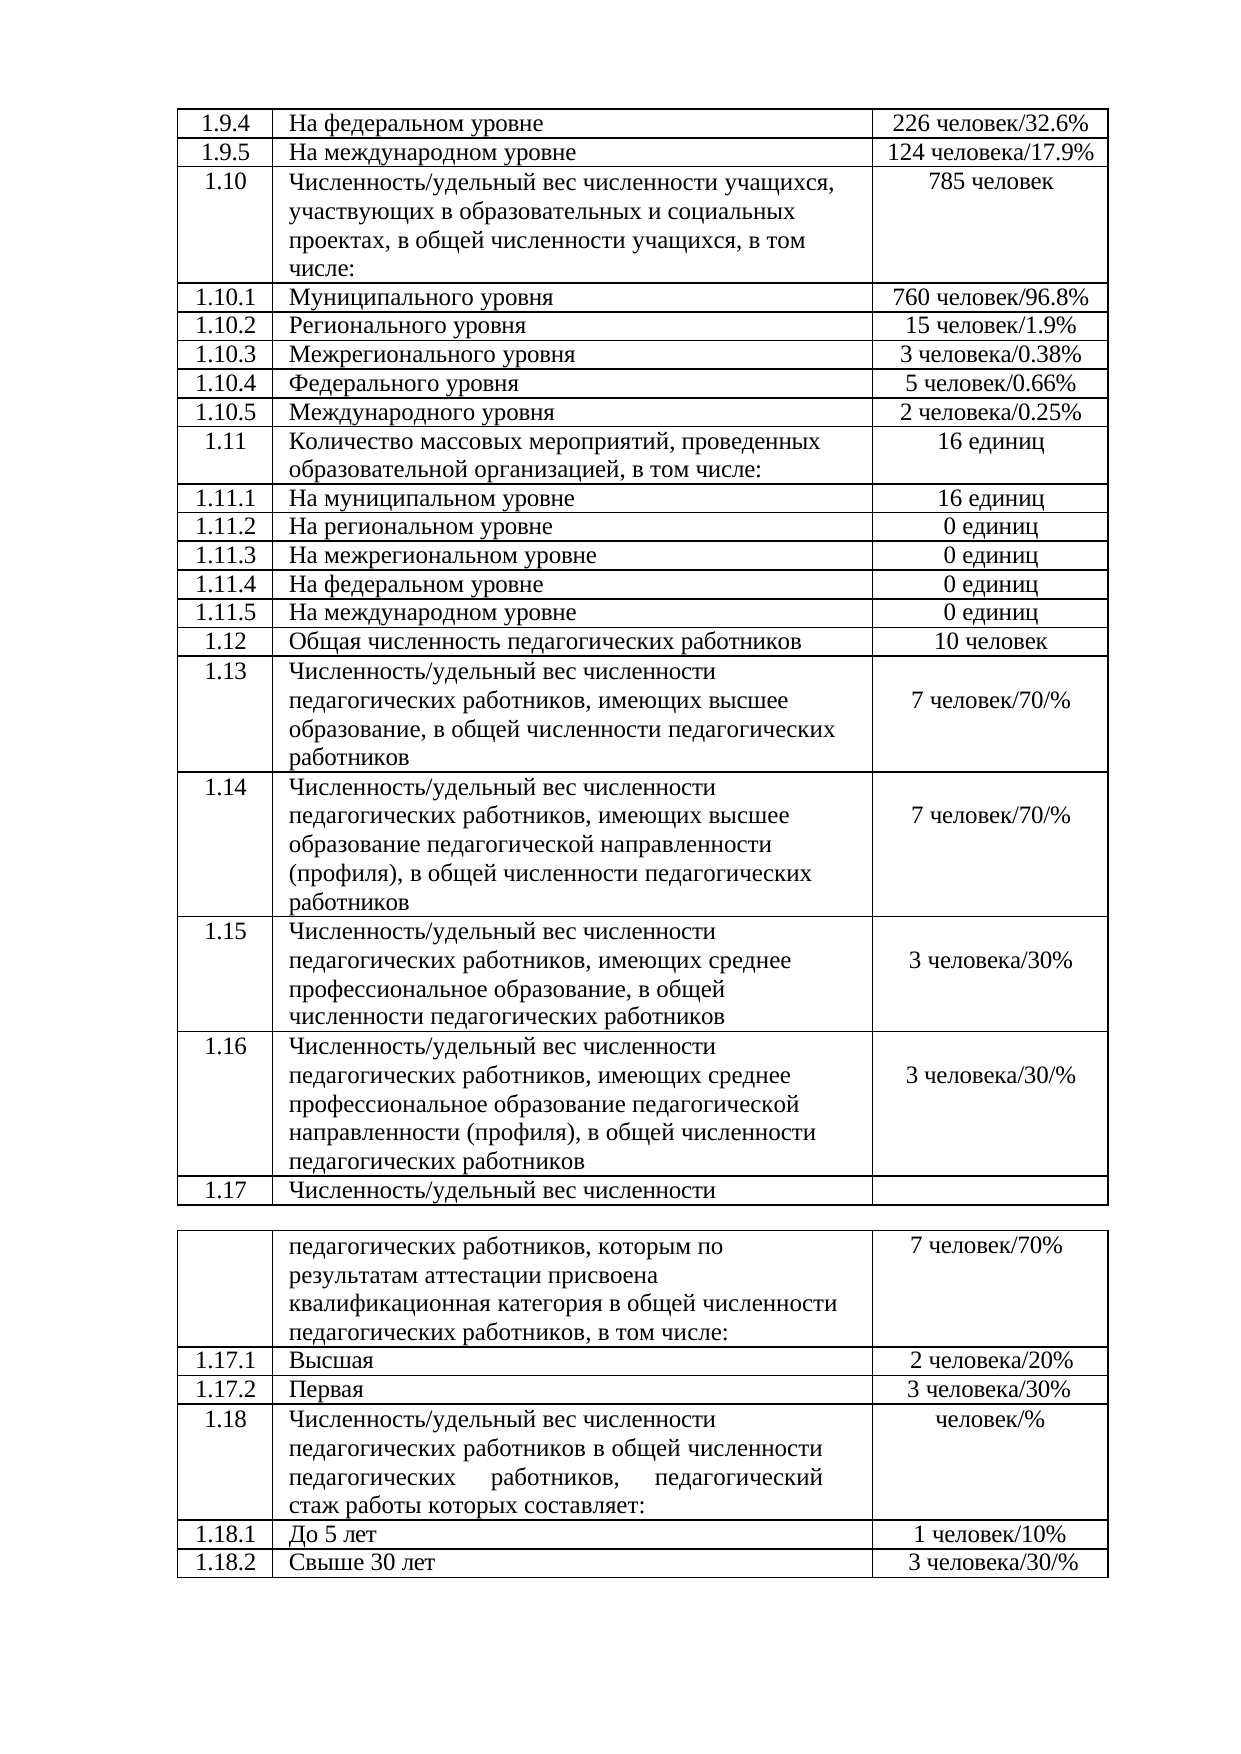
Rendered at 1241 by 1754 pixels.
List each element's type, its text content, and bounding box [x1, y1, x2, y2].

table_header 7 человек/70% [873, 1231, 1107, 1346]
table_cell 3 человека/30% [873, 1376, 1107, 1403]
table_cell [873, 1177, 1107, 1204]
table_cell человек/% [873, 1405, 1107, 1519]
table_cell 1.9.4 [178, 110, 272, 137]
table_cell 3 человека/30/% [873, 1550, 1107, 1577]
table_cell 0 единиц [873, 600, 1107, 627]
table_cell Свыше 30 лет [273, 1550, 872, 1577]
table_header педагогических работников, которым по результатам аттестации присвоена квалификационная категория в общей численности педагогических работников, в том числе: [273, 1231, 872, 1346]
table_cell 10 человек [873, 628, 1107, 655]
table_cell 1.10.4 [178, 370, 272, 397]
table_cell Международного уровня [273, 399, 872, 426]
table_cell Количество массовых мероприятий, проведенных образовательной организацией, в том числе: [273, 427, 872, 483]
table_cell 1.14 [178, 773, 272, 916]
table_cell 1.18 [178, 1405, 272, 1519]
table_cell 1.11.4 [178, 571, 272, 598]
table_cell 1.10 [178, 167, 272, 282]
table_cell Численность/удельный вес численности учащихся, участвующих в образовательных и социальных проектах, в общей численности учащихся, в том числе: [273, 167, 872, 282]
table_cell 16 единиц [873, 485, 1107, 512]
table_cell 3 человека/30% [873, 917, 1107, 1031]
table_cell 1.18.2 [178, 1550, 272, 1577]
table_cell На муниципальном уровне [273, 485, 872, 512]
table_cell Федерального уровня [273, 370, 872, 397]
table_cell 785 человек [873, 167, 1107, 282]
table_cell Муниципального уровня [273, 284, 872, 311]
table_cell 2 человека/0.25% [873, 399, 1107, 426]
table_cell На федеральном уровне [273, 110, 872, 137]
table_cell Численность/удельный вес численности педагогических работников, имеющих высшее образование педагогической направленности (профиля), в общей численности педагогических работников [273, 773, 872, 916]
table_cell 15 человек/1.9% [873, 313, 1107, 339]
table_cell 1.10.2 [178, 313, 272, 339]
table_cell 16 единиц [873, 427, 1107, 483]
table_header [178, 1231, 272, 1346]
table_cell 3 человека/30/% [873, 1032, 1107, 1175]
table_cell На федеральном уровне [273, 571, 872, 598]
table_cell Высшая [273, 1348, 872, 1375]
table_cell 1.10.1 [178, 284, 272, 311]
table_cell 124 человека/17.9% [873, 139, 1107, 166]
table_cell 1.13 [178, 657, 272, 771]
table_cell 0 единиц [873, 513, 1107, 540]
table_cell 1.11.2 [178, 513, 272, 540]
table_cell На международном уровне [273, 139, 872, 166]
table_cell Численность/удельный вес численности педагогических работников, имеющих среднее профессиональное образование педагогической направленности (профиля), в общей численности педагогических работников [273, 1032, 872, 1175]
table_cell 1.12 [178, 628, 272, 655]
table_cell Численность/удельный вес численности педагогических работников, имеющих высшее образование, в общей численности педагогических работников [273, 657, 872, 771]
table_cell На международном уровне [273, 600, 872, 627]
table_cell 0 единиц [873, 571, 1107, 598]
table_cell Численность/удельный вес численности педагогических работников, имеющих среднее профессиональное образование, в общей численности педагогических работников [273, 917, 872, 1031]
table_cell Общая численность педагогических работников [273, 628, 872, 655]
table_cell 1 человек/10% [873, 1521, 1107, 1548]
table_cell 1.17.2 [178, 1376, 272, 1403]
table_cell До 5 лет [273, 1521, 872, 1548]
table_cell На региональном уровне [273, 513, 872, 540]
table_cell 1.17.1 [178, 1348, 272, 1375]
table_cell 1.11.3 [178, 542, 272, 569]
table_cell 1.11.1 [178, 485, 272, 512]
table_cell 226 человек/32.6% [873, 110, 1107, 137]
table_cell 1.11 [178, 427, 272, 483]
table_cell 3 человека/0.38% [873, 341, 1107, 368]
table_cell 1.16 [178, 1032, 272, 1175]
table_cell 1.18.1 [178, 1521, 272, 1548]
table_cell 7 человек/70/% [873, 773, 1107, 916]
table_cell 5 человек/0.66% [873, 370, 1107, 397]
table_cell 1.10.3 [178, 341, 272, 368]
table_cell 760 человек/96.8% [873, 284, 1107, 311]
table_cell 1.9.5 [178, 139, 272, 166]
table_cell Численность/удельный вес численности [273, 1177, 872, 1204]
table_cell 1.11.5 [178, 600, 272, 627]
table_cell Численность/удельный вес численности педагогических работников в общей численности педагогических работников, педагогический стаж работы которых составляет: [273, 1405, 872, 1519]
table_cell 2 человека/20% [873, 1348, 1107, 1375]
table_cell 7 человек/70/% [873, 657, 1107, 771]
table_cell 0 единиц [873, 542, 1107, 569]
table_cell Регионального уровня [273, 313, 872, 339]
table_cell 1.15 [178, 917, 272, 1031]
table_cell Первая [273, 1376, 872, 1403]
table_cell На межрегиональном уровне [273, 542, 872, 569]
table_cell Межрегионального уровня [273, 341, 872, 368]
table_cell 1.17 [178, 1177, 272, 1204]
table_cell 1.10.5 [178, 399, 272, 426]
